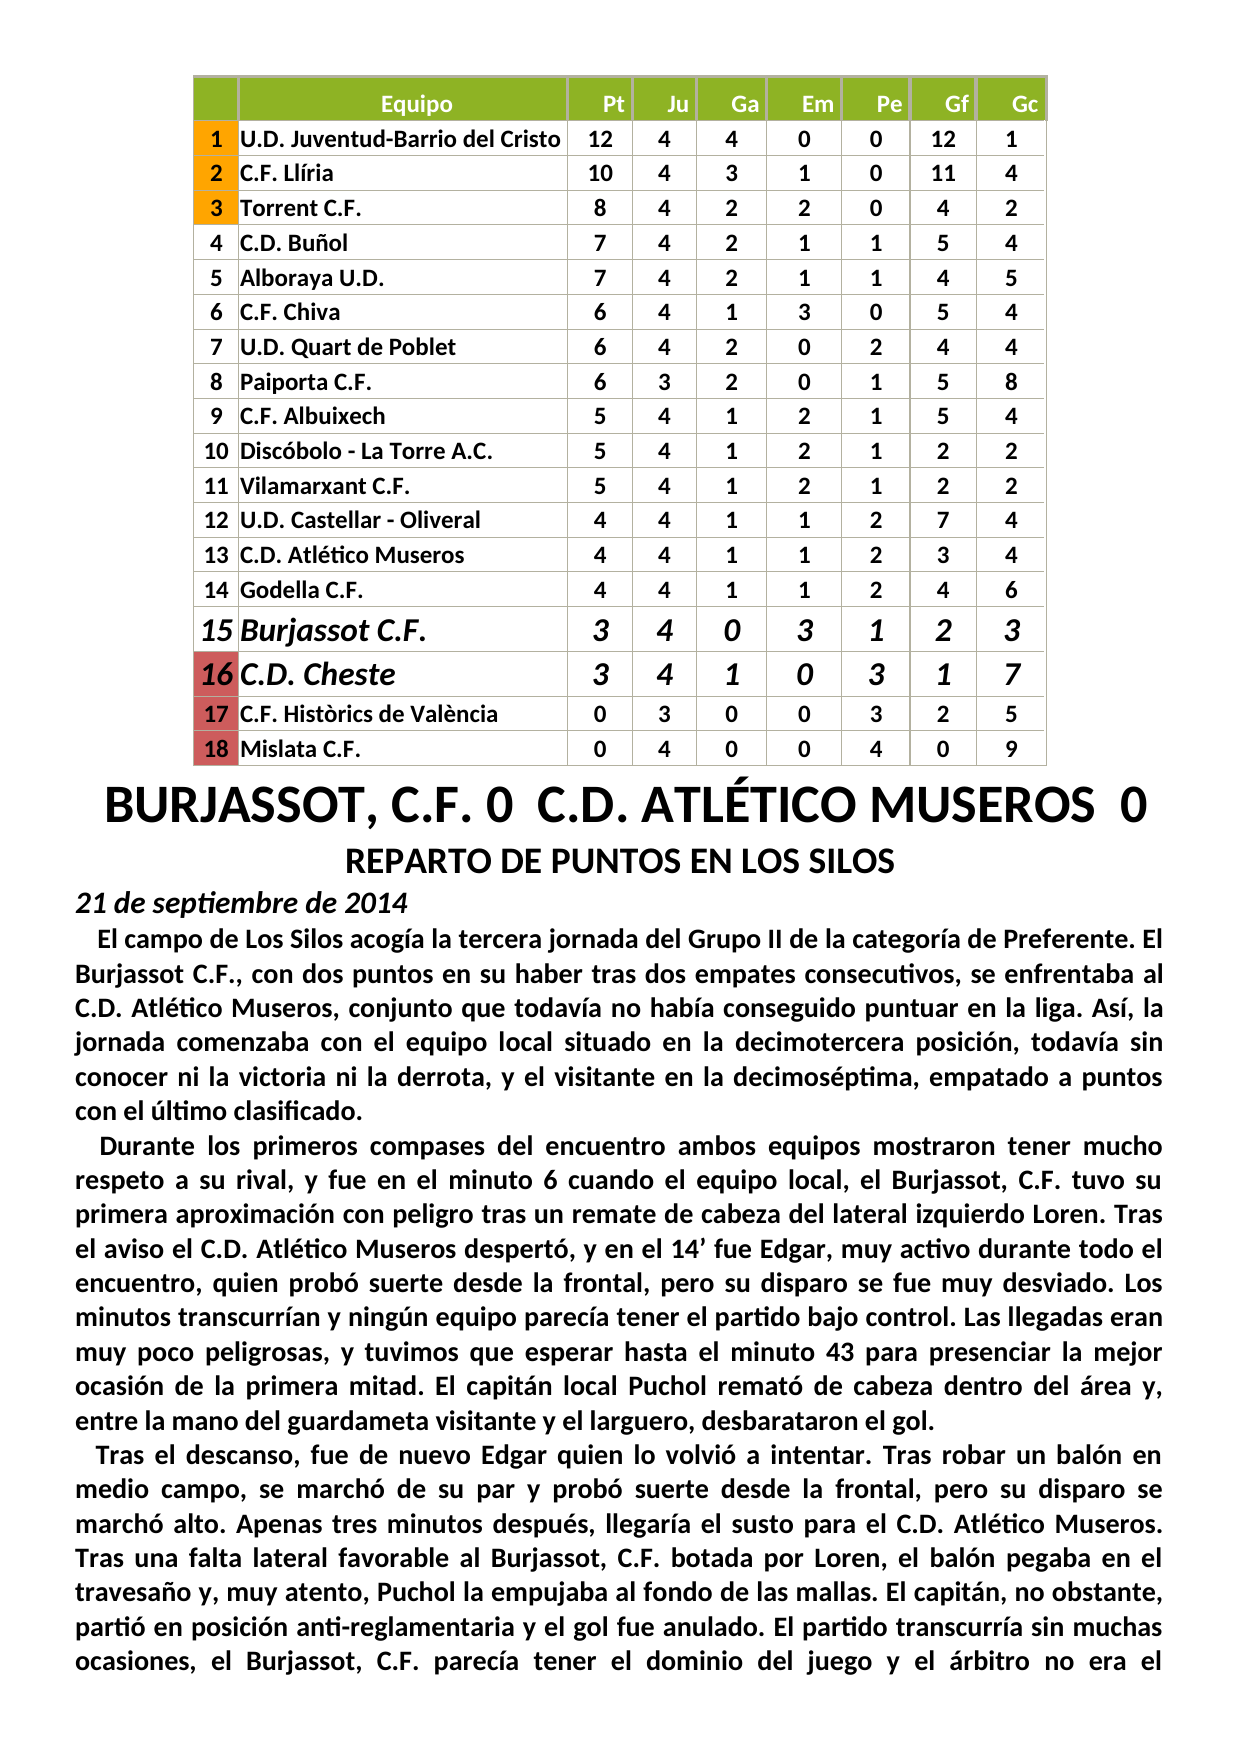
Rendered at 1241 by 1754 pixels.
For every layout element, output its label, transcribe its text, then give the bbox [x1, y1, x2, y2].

table_cell 0 [767, 697, 841, 730]
table_cell 1 [767, 503, 841, 537]
table_cell C.D. Cheste [239, 652, 567, 696]
table_header Ju [634, 78, 695, 120]
table_cell 5 [911, 225, 976, 259]
table_cell C.F. Chiva [239, 295, 567, 328]
table_header Ga [698, 78, 765, 120]
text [75, 1437, 1165, 1678]
table_cell 6 [568, 330, 632, 363]
table_cell 1 [767, 156, 841, 190]
table_cell Vilamarxant C.F. [239, 468, 567, 502]
table_cell 4 [911, 330, 976, 363]
table_header Gf [912, 78, 974, 120]
table_cell 2 [697, 330, 766, 363]
table_cell 0 [842, 191, 909, 224]
table_cell 1 [697, 572, 766, 606]
table_cell 4 [633, 731, 696, 765]
table_cell C.D. Buñol [239, 225, 567, 259]
table_cell 12 [568, 121, 632, 155]
table_cell 1 [697, 468, 766, 502]
table_cell 8 [977, 363, 1046, 398]
table_cell 2 [767, 434, 841, 467]
table_header Gc [978, 78, 1045, 120]
table_cell 14 [194, 572, 238, 606]
text BURJASSOT, C.F. 0 C.D. ATLÉTICO MUSEROS 0 [75, 75, 1165, 837]
table_cell 1 [697, 652, 766, 696]
table_cell 4 [911, 572, 976, 606]
table_cell 4 [977, 502, 1046, 537]
table_cell 4 [911, 191, 976, 224]
table_cell 7 [977, 651, 1046, 696]
table_cell Mislata C.F. [239, 731, 567, 765]
table_cell 5 [194, 260, 238, 294]
table_header [194, 78, 237, 120]
table_cell Alboraya U.D. [239, 260, 567, 294]
table_cell 4 [633, 399, 696, 432]
table_cell C.F. Històrics de València [239, 697, 567, 730]
table_cell 5 [977, 259, 1046, 294]
table_cell 2 [977, 467, 1046, 502]
table_cell 4 [977, 398, 1046, 432]
table_cell 4 [568, 572, 632, 606]
table_cell 0 [842, 156, 909, 190]
table_cell 1 [697, 399, 766, 432]
text 21 de septiembre de 2014 [75, 883, 1165, 921]
table_cell 4 [633, 191, 696, 224]
table_cell 5 [568, 399, 632, 432]
table_cell 4 [977, 294, 1046, 328]
table_cell 2 [842, 503, 909, 537]
table_cell 2 [697, 260, 766, 294]
table_cell 6 [977, 571, 1046, 606]
table_cell 6 [194, 295, 238, 328]
table_cell 3 [767, 607, 841, 651]
table_cell 0 [697, 607, 766, 651]
table_header Equipo [240, 78, 566, 120]
table_cell 11 [194, 468, 238, 502]
table_cell 2 [842, 538, 909, 571]
table_cell 0 [568, 697, 632, 730]
table_cell C.D. Atlético Museros [239, 538, 567, 571]
table_cell 4 [633, 607, 696, 651]
table_cell 2 [194, 156, 238, 190]
text REPARTO DE PUNTOS EN LOS SILOS [75, 837, 1165, 883]
table_cell 8 [194, 364, 238, 398]
table_cell U.D. Castellar - Oliveral [239, 503, 567, 537]
table_cell 3 [697, 156, 766, 190]
table_cell 2 [767, 468, 841, 502]
table_cell 7 [568, 225, 632, 259]
table_cell 1 [842, 434, 909, 467]
table_cell 0 [697, 697, 766, 730]
table_header Pt [569, 78, 631, 120]
table_cell 6 [568, 295, 632, 328]
table_cell 4 [633, 503, 696, 537]
table_cell 2 [911, 607, 976, 651]
table_cell 3 [568, 652, 632, 696]
table_cell 6 [568, 364, 632, 398]
table_cell 3 [767, 295, 841, 328]
table_cell 2 [977, 433, 1046, 467]
table_cell 1 [767, 572, 841, 606]
table_cell 0 [767, 652, 841, 696]
table_cell 11 [911, 156, 976, 190]
table_cell U.D. Juventud-Barrio del Cristo [239, 121, 567, 155]
table_cell 0 [911, 731, 976, 765]
table_cell 12 [194, 503, 238, 537]
table_cell 4 [977, 329, 1046, 363]
table_cell 15 [194, 607, 238, 651]
table_cell 0 [767, 121, 841, 155]
table_cell 5 [911, 364, 976, 398]
table_cell Burjassot C.F. [239, 607, 567, 651]
table_cell 2 [842, 572, 909, 606]
table_cell 2 [697, 225, 766, 259]
table_cell Torrent C.F. [239, 191, 567, 224]
table_cell 2 [977, 190, 1046, 224]
table_cell 4 [633, 468, 696, 502]
table_cell 3 [633, 697, 696, 730]
table_cell 0 [767, 731, 841, 765]
table_cell 12 [911, 121, 976, 155]
table_cell Paiporta C.F. [239, 364, 567, 398]
table_cell 8 [568, 191, 632, 224]
table_cell 1 [697, 295, 766, 328]
table_cell 10 [194, 434, 238, 467]
table_cell 18 [194, 731, 238, 765]
table_cell Godella C.F. [239, 572, 567, 606]
table_cell 4 [633, 121, 696, 155]
table_cell 1 [697, 503, 766, 537]
table_cell 4 [977, 224, 1046, 259]
table_cell 2 [911, 697, 976, 730]
table_cell 4 [911, 260, 976, 294]
table_cell 1 [842, 364, 909, 398]
table_cell 7 [194, 330, 238, 363]
table_cell Discóbolo - La Torre A.C. [239, 434, 567, 467]
table_cell 4 [633, 652, 696, 696]
table_cell U.D. Quart de Poblet [239, 330, 567, 363]
table_cell 1 [767, 225, 841, 259]
table_cell 1 [842, 468, 909, 502]
table_cell 0 [767, 364, 841, 398]
table_cell 1 [767, 260, 841, 294]
table_cell 13 [194, 538, 238, 571]
table_cell 0 [697, 731, 766, 765]
table_cell 3 [842, 697, 909, 730]
table_cell 4 [633, 225, 696, 259]
table_cell 7 [568, 260, 632, 294]
table_cell 9 [194, 399, 238, 432]
table_cell 4 [568, 503, 632, 537]
table_cell 4 [568, 538, 632, 571]
text Durante los primeros compases del encuentro ambos equipos mostraron tener mucho respeto a su rival, y fue en el minuto 6 cuando el equipo local, el Burjassot, C.F. tuvo su primera aproximación con peligro tras un remate de cabeza del lateral izquierdo Loren. Tras el aviso el C.D. Atlético Museros despertó, y en el 14’ fue Edgar, muy activo durante todo el encuentro, quien probó suerte desde la frontal, pero su disparo se fue muy desviado. Los minutos transcurrían y ningún equipo parecía tener el partido bajo control. Las llegadas eran muy poco peligrosas, y tuvimos que esperar hasta el minuto 43 para presenciar la mejor ocasión de la primera mitad. El capitán local Puchol remató de cabeza dentro del área y, entre la mano del guardameta visitante y el larguero, desbarataron el gol. [75, 1128, 1165, 1437]
table_cell 17 [194, 697, 238, 730]
table_cell 16 [194, 652, 238, 696]
table_cell 2 [842, 330, 909, 363]
table_cell 5 [977, 696, 1046, 730]
table_cell 5 [568, 434, 632, 467]
table_cell 3 [633, 364, 696, 398]
table_cell 5 [568, 468, 632, 502]
table_cell 2 [697, 364, 766, 398]
table_cell 4 [633, 538, 696, 571]
table_cell 4 [633, 295, 696, 328]
table_cell 1 [911, 652, 976, 696]
table_cell 0 [767, 330, 841, 363]
table_header Em [768, 78, 840, 120]
table_cell 4 [633, 434, 696, 467]
table_cell 2 [911, 434, 976, 467]
table_cell 4 [697, 121, 766, 155]
table_cell 7 [911, 503, 976, 537]
table_cell 1 [842, 260, 909, 294]
table_cell 9 [977, 730, 1046, 765]
table_cell 3 [842, 652, 909, 696]
table_cell 0 [842, 121, 909, 155]
table_cell 5 [911, 399, 976, 432]
table_cell 4 [633, 260, 696, 294]
table_cell 3 [194, 191, 238, 224]
table_cell 2 [767, 191, 841, 224]
table_cell 4 [194, 225, 238, 259]
table_header Pe [843, 78, 908, 120]
table_cell 2 [697, 191, 766, 224]
table_cell 4 [633, 330, 696, 363]
table_cell C.F. Albuixech [239, 399, 567, 432]
table_cell 4 [633, 156, 696, 190]
table_cell 5 [911, 295, 976, 328]
table_cell 1 [842, 399, 909, 432]
table_cell 4 [842, 731, 909, 765]
table_cell 4 [977, 537, 1046, 571]
table_cell 0 [842, 295, 909, 328]
table_cell 10 [568, 156, 632, 190]
table_cell 1 [697, 434, 766, 467]
table_cell 3 [568, 607, 632, 651]
table_cell 0 [568, 731, 632, 765]
table_cell 3 [977, 606, 1046, 651]
table_cell C.F. Llíria [239, 156, 567, 190]
table_cell 4 [977, 155, 1046, 190]
table_cell 1 [767, 538, 841, 571]
text El campo de Los Silos acogía la tercera jornada del Grupo II de la categoría de Preferente. El Burjassot C.F., con dos puntos en su haber tras dos empates consecutivos, se enfrentaba al C.D. Atlético Museros, conjunto que todavía no había conseguido puntuar en la liga. Así, la jornada comenzaba con el equipo local situado en la decimotercera posición, todavía sin conocer ni la victoria ni la derrota, y el visitante en la decimoséptima, empatado a puntos con el último clasificado. [75, 921, 1165, 1128]
table_cell 4 [633, 572, 696, 606]
table_cell 1 [697, 538, 766, 571]
table_cell 3 [911, 538, 976, 571]
table_cell 2 [767, 399, 841, 432]
table_cell 1 [977, 120, 1046, 155]
table_cell 1 [842, 607, 909, 651]
table_cell 1 [842, 225, 909, 259]
table_cell 2 [911, 468, 976, 502]
table_cell 1 [194, 121, 238, 155]
